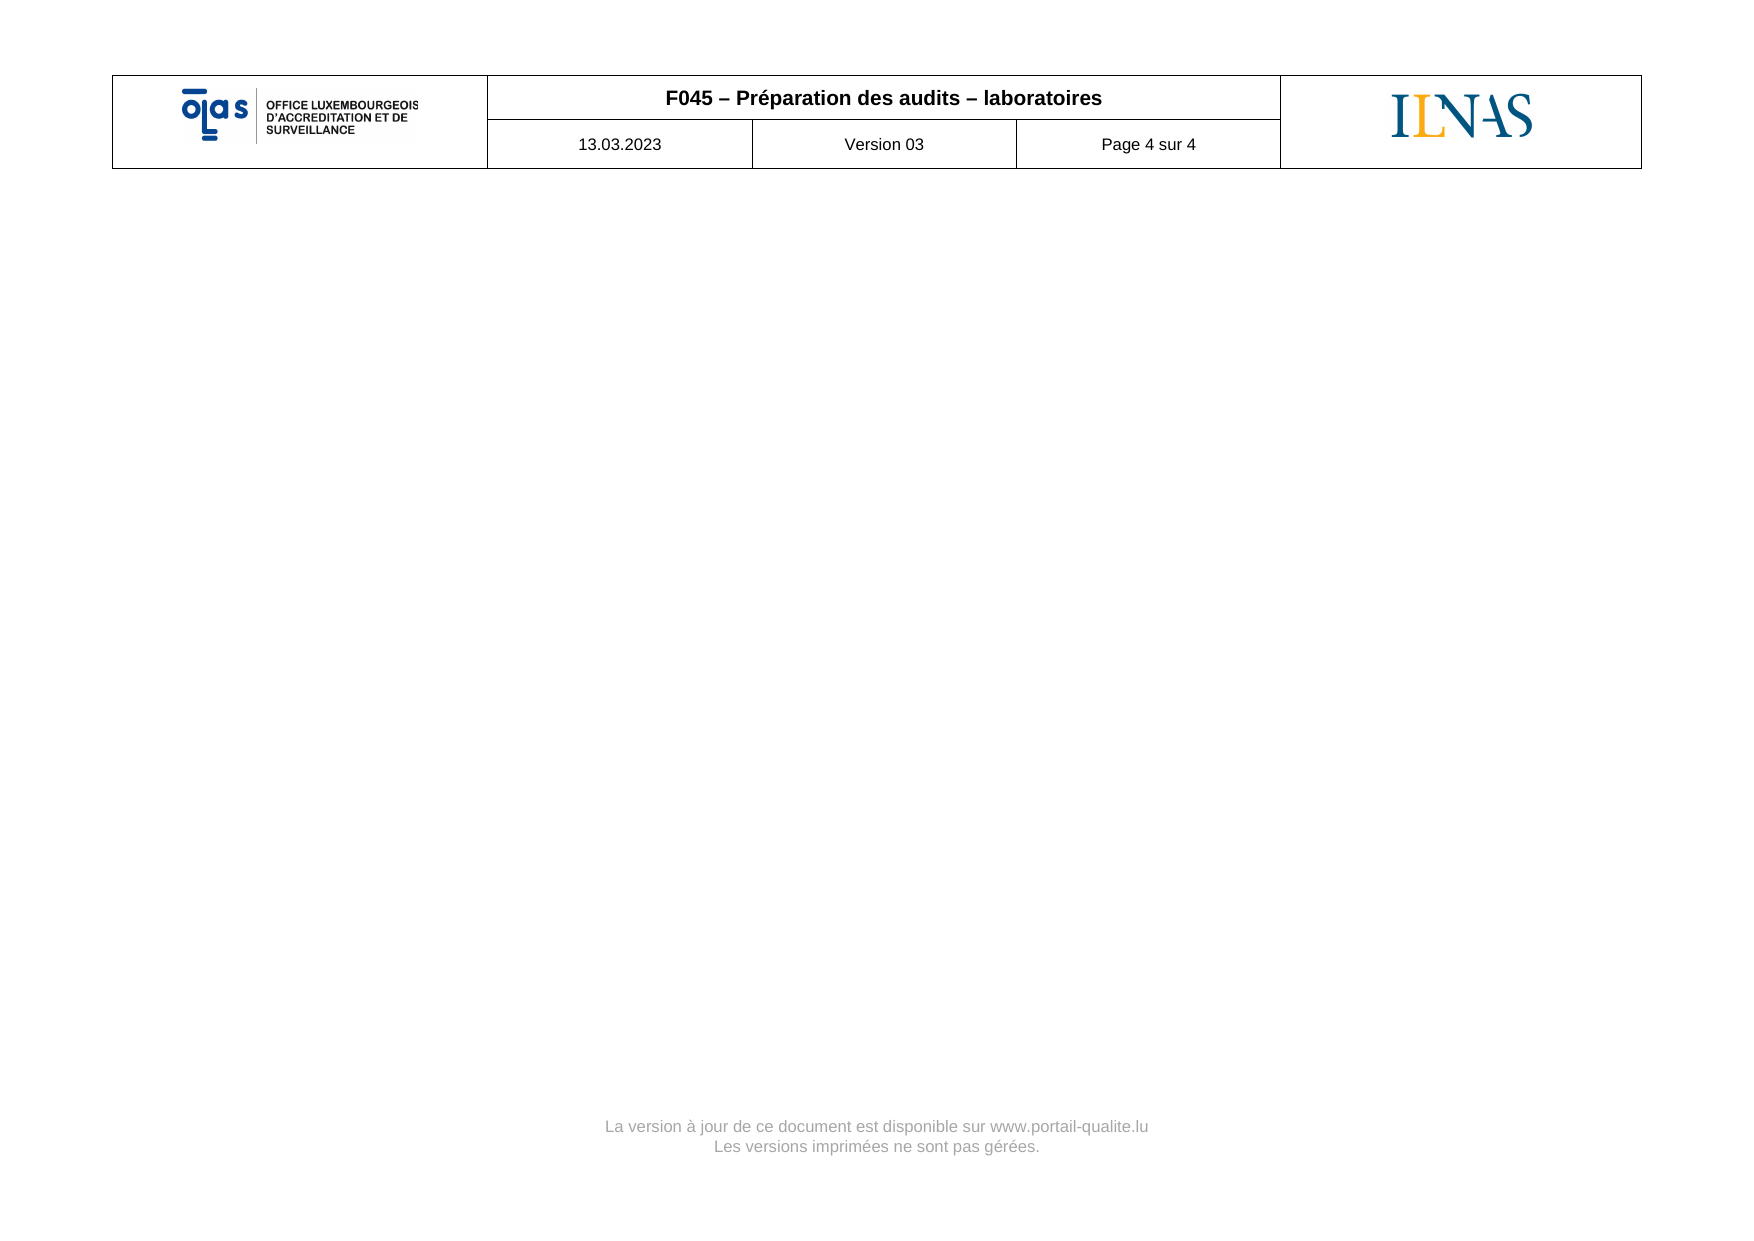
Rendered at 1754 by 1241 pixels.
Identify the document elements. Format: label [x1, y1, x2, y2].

picture [1386, 92, 1537, 140]
picture [182, 88, 418, 144]
